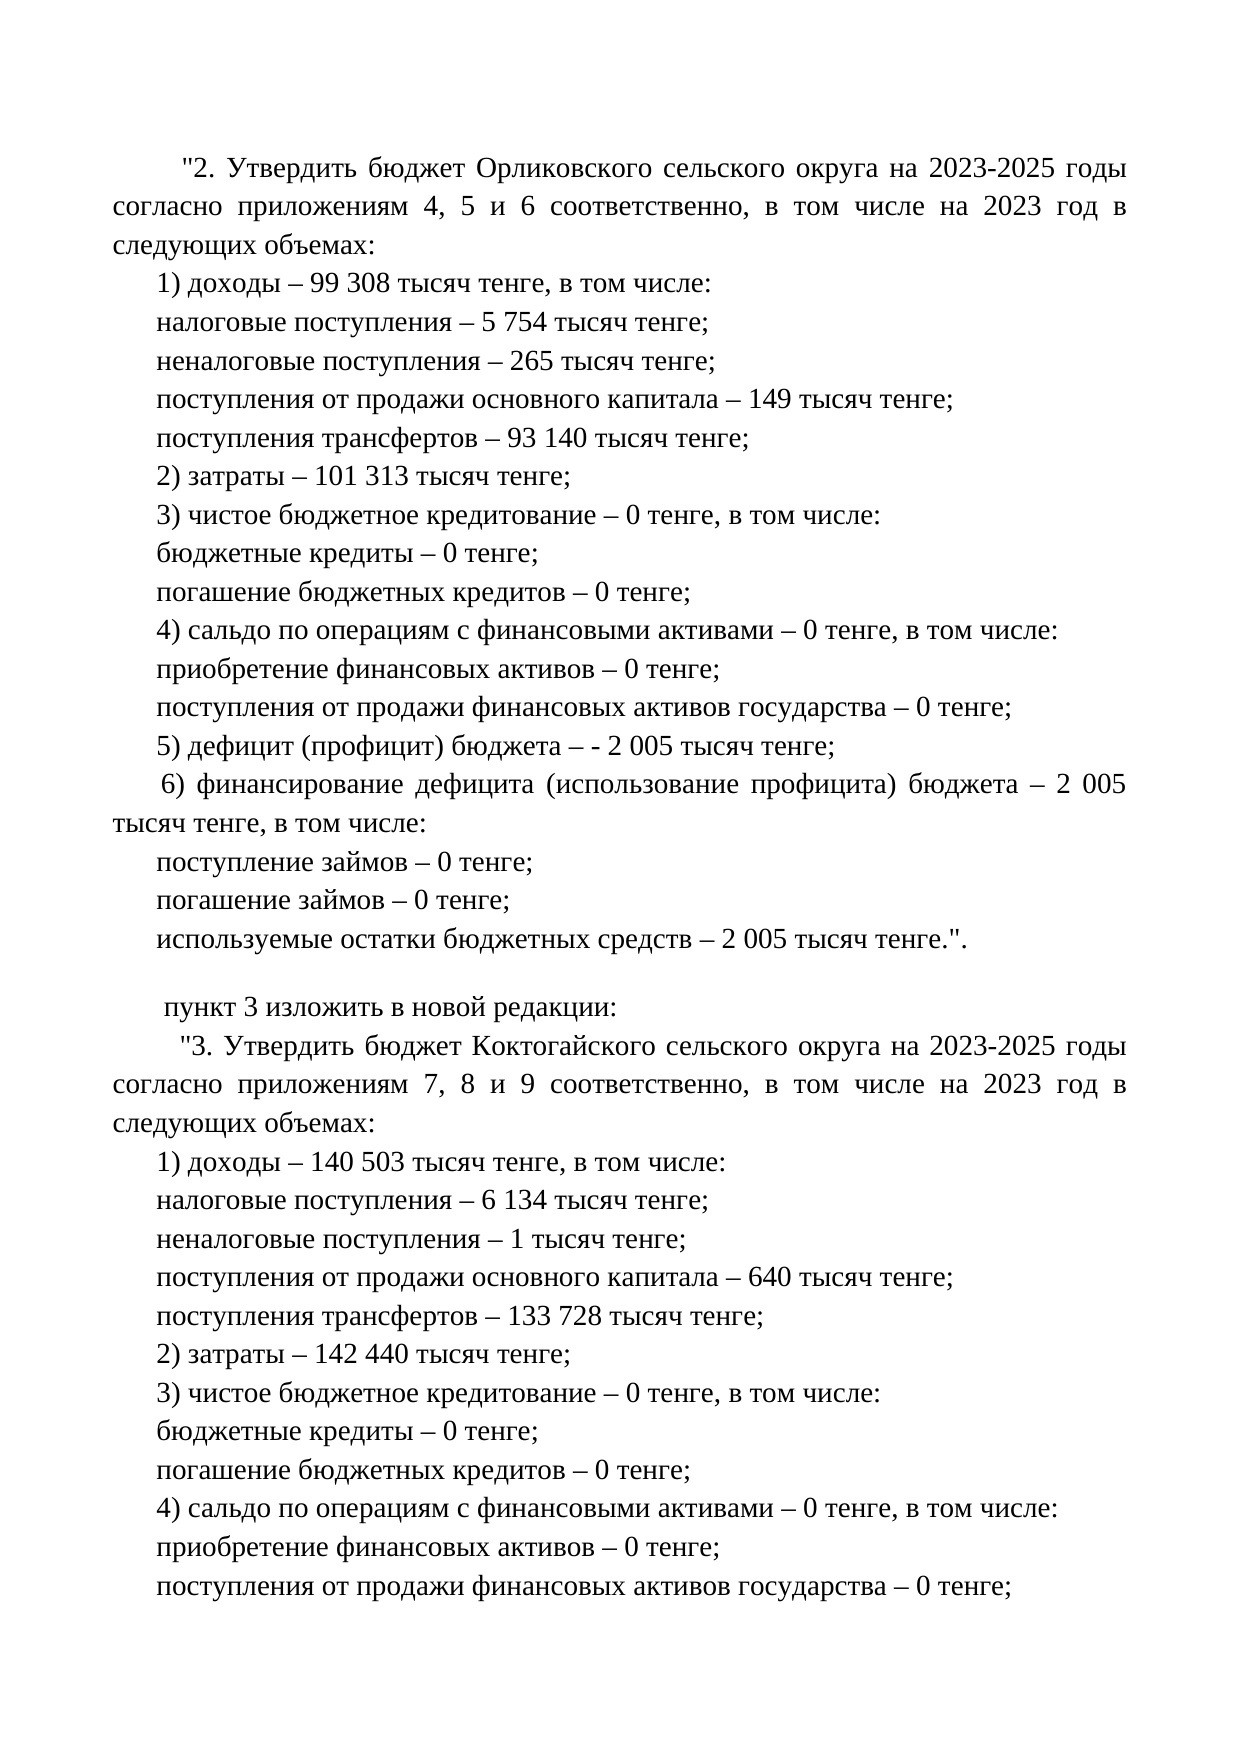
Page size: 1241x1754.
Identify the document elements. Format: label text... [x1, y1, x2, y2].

text 5) дефицит (профицит) бюджета – - 2 005 тысяч тенге; [112, 728, 1128, 762]
text 6) финансирование дефицита (использование профицита) бюджета – 2 005 тысяч тенге, в том числе: [112, 767, 1128, 839]
text бюджетные кредиты – 0 тенге; [112, 535, 1128, 569]
text 3) чистое бюджетное кредитование – 0 тенге, в том числе: [112, 1375, 1128, 1408]
text погашение бюджетных кредитов – 0 тенге; [112, 1452, 1128, 1486]
text погашение займов – 0 тенге; [112, 882, 1128, 916]
text поступления трансфертов – 93 140 тысяч тенге; [112, 420, 1128, 453]
text поступления от продажи финансовых активов государства – 0 тенге; [112, 1568, 1128, 1601]
text пункт 3 изложить в новой редакции: [112, 989, 1128, 1023]
text 1) доходы – 140 503 тысяч тенге, в том числе: [112, 1144, 1128, 1177]
text налоговые поступления – 6 134 тысяч тенге; [112, 1182, 1128, 1216]
text поступление займов – 0 тенге; [112, 844, 1128, 877]
text "2. Утвердить бюджет Орликовского сельского округа на 2023-2025 годы согласно приложениям 4, 5 и 6 соответственно, в том числе на 2023 год в следующих объемах: [112, 150, 1128, 261]
text "3. Утвердить бюджет Коктогайского сельского округа на 2023-2025 годы согласно приложениям 7, 8 и 9 соответственно, в том числе на 2023 год в следующих объемах: [112, 1028, 1128, 1139]
text налоговые поступления – 5 754 тысяч тенге; [112, 304, 1128, 338]
text неналоговые поступления – 265 тысяч тенге; [112, 343, 1128, 376]
text 4) сальдо по операциям с финансовыми активами – 0 тенге, в том числе: [112, 1491, 1128, 1524]
text бюджетные кредиты – 0 тенге; [112, 1413, 1128, 1447]
text приобретение финансовых активов – 0 тенге; [112, 651, 1128, 684]
text 3) чистое бюджетное кредитование – 0 тенге, в том числе: [112, 497, 1128, 530]
text 4) сальдо по операциям с финансовыми активами – 0 тенге, в том числе: [112, 612, 1128, 646]
text неналоговые поступления – 1 тысяч тенге; [112, 1221, 1128, 1254]
text поступления от продажи основного капитала – 640 тысяч тенге; [112, 1259, 1128, 1293]
text используемые остатки бюджетных средств – 2 005 тысяч тенге.". [112, 921, 1128, 954]
text поступления от продажи основного капитала – 149 тысяч тенге; [112, 381, 1128, 415]
text погашение бюджетных кредитов – 0 тенге; [112, 574, 1128, 607]
text приобретение финансовых активов – 0 тенге; [112, 1529, 1128, 1563]
text 2) затраты – 142 440 тысяч тенге; [112, 1336, 1128, 1370]
text поступления трансфертов – 133 728 тысяч тенге; [112, 1298, 1128, 1331]
text 1) доходы – 99 308 тысяч тенге, в том числе: [112, 266, 1128, 299]
text поступления от продажи финансовых активов государства – 0 тенге; [112, 689, 1128, 723]
text 2) затраты – 101 313 тысяч тенге; [112, 458, 1128, 492]
